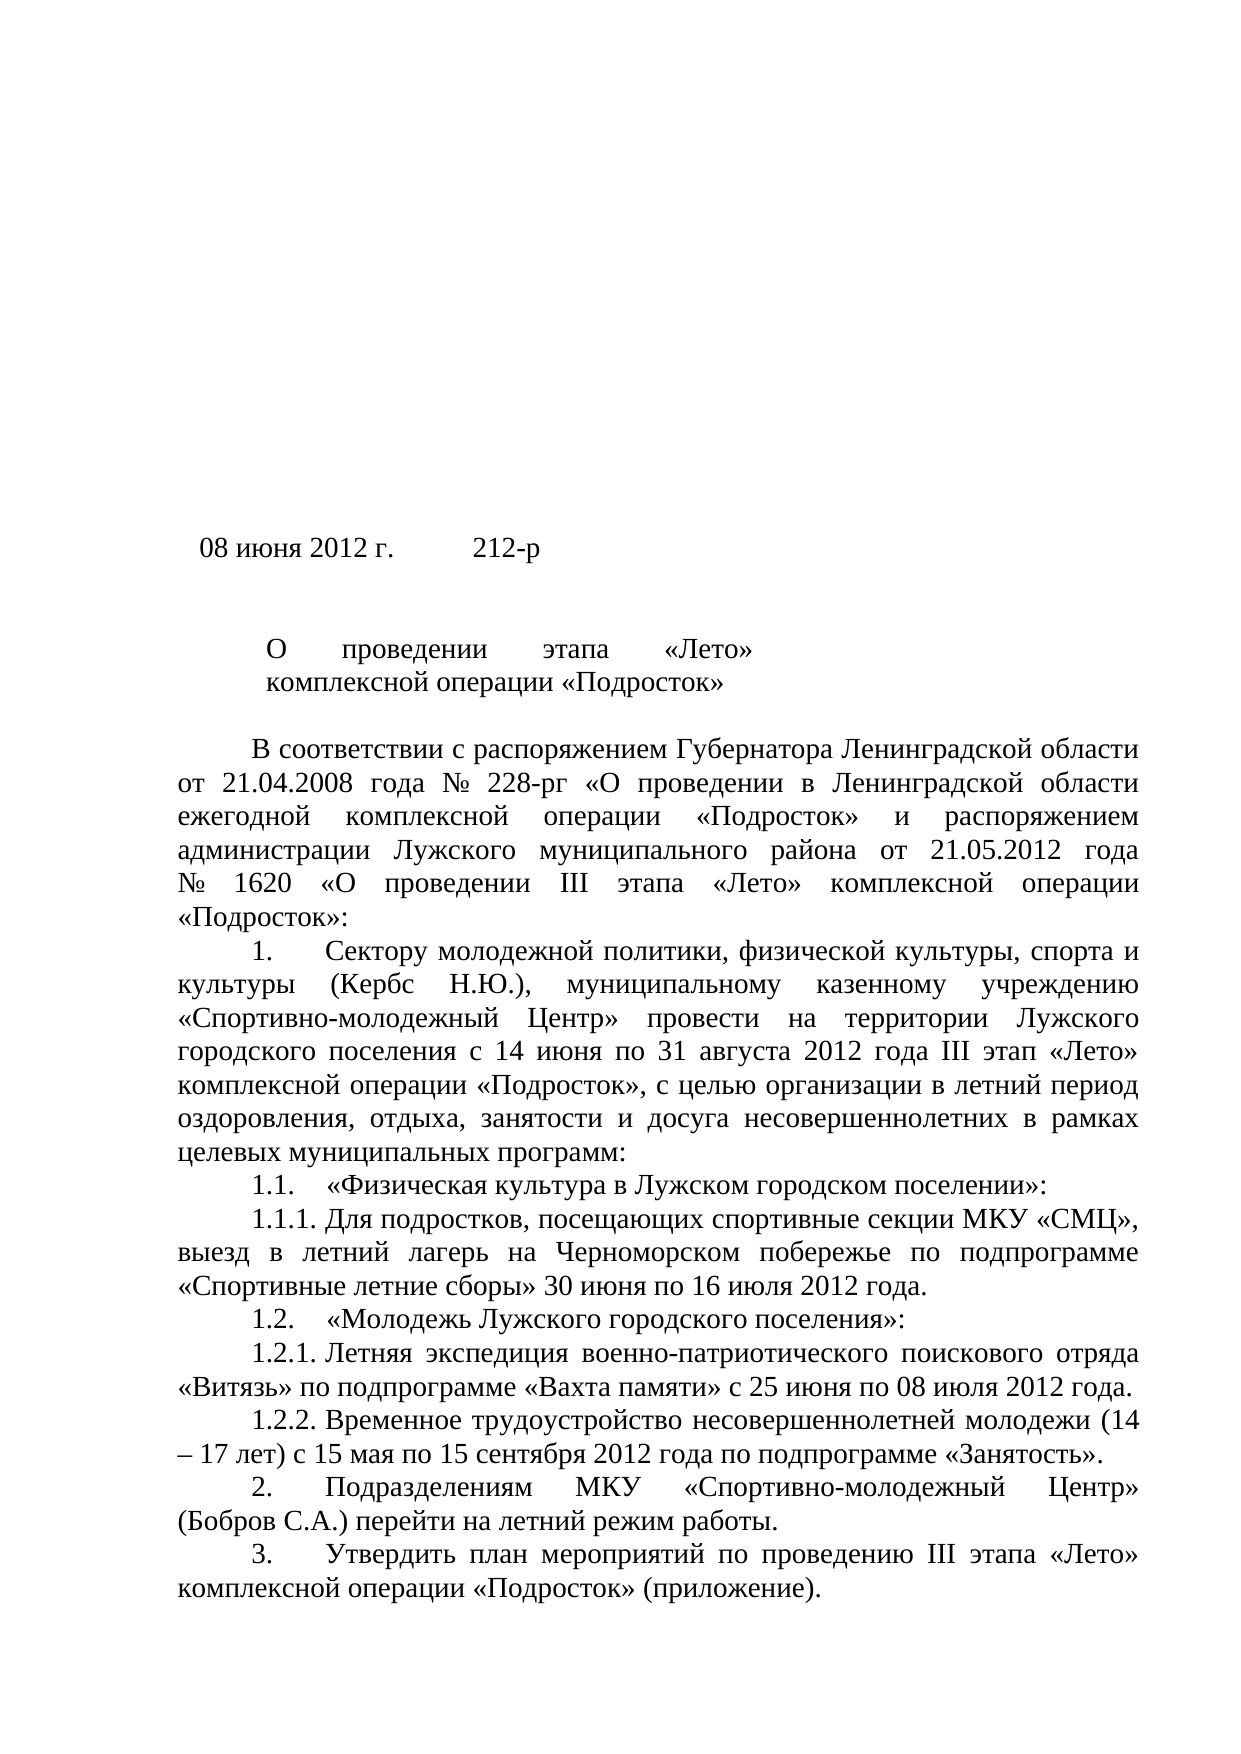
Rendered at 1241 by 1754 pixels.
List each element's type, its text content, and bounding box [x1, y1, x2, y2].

list Для подростков, посещающих спортивные секции МКУ «СМЦ», выезд в летний лагерь на Черноморском побережье по подпрограмме «Спортивные летние сборы» 30 июня по 16 июля 2012 года. [177, 1201, 1140, 1302]
list Временное трудоустройство несовершеннолетней молодежи (14 – 17 лет) с 15 мая по 15 сентября 2012 года по подпрограмме «Занятость». [177, 1402, 1140, 1469]
list Утвердить план мероприятий по проведению ΙΙΙ этапа «Лето» комплексной операции «Подросток» (приложение). [177, 1536, 1140, 1603]
list «Молодежь Лужского городского поселения»: [251, 1302, 1140, 1335]
text 08 июня 2012 г. 212-р [177, 530, 1138, 564]
list Летняя экспедиция военно-патриотического поискового отряда «Витязь» по подпрограмме «Вахта памяти» с 25 июня по 08 июля 2012 года. [177, 1335, 1140, 1402]
list Сектору молодежной политики, физической культуры, спорта и культуры (Кербс Н.Ю.), муниципальному казенному учреждению «Спортивно-молодежный Центр» провести на территории Лужского городского поселения с 14 июня по ΙΙΙ этап «Лето» комплексной операции «Подросток», с целью организации в летний период оздоровления, отдыха, занятости и досуга несовершеннолетних в рамках целевых муниципальных программ: [177, 933, 1140, 1167]
list Подразделениям МКУ «Спортивно-молодежный Центр» (Бобров С.А.) перейти на летний режим работы. [177, 1469, 1140, 1536]
text В соответствии с распоряжением Губернатора Ленинградской области от 21.04.2008 года № 228-рг «О проведении в Ленинградской области ежегодной комплексной операции «Подросток» и распоряжением администрации Лужского муниципального района от 21.05.2012 года № 1620 «О проведении ΙΙΙ этапа «Лето» комплексной операции «Подросток»: [177, 731, 1140, 933]
text О проведении этапа «Лето» комплексной операции «Подросток» [266, 631, 753, 698]
list «Физическая культура в Лужском городском поселении»: [251, 1167, 1140, 1201]
